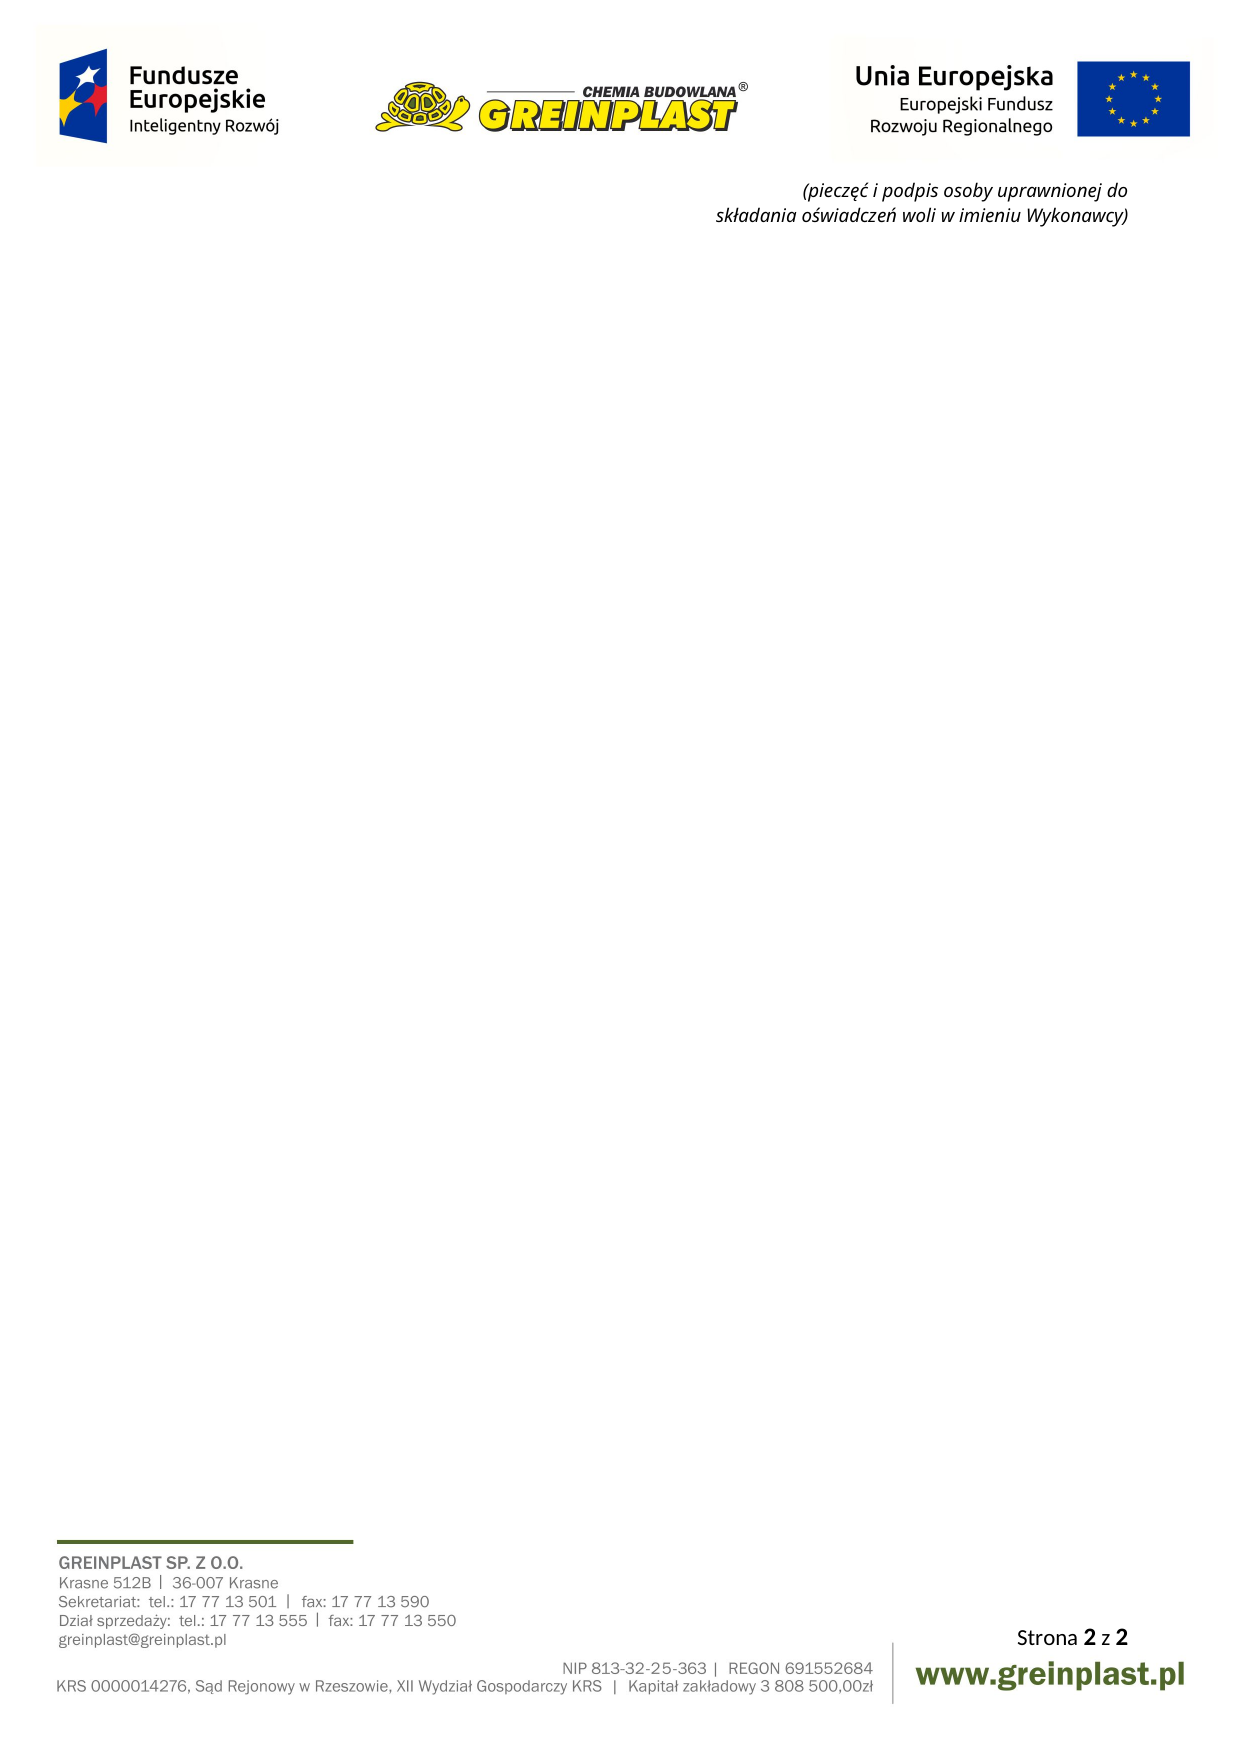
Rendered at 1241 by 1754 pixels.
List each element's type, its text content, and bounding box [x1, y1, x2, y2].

text składania oświadczeń woli w imieniu Wykonawcy) [168, 203, 1128, 228]
picture [1, 0, 1241, 1754]
text (pieczęć i podpis osoby uprawnionej do [168, 177, 1128, 203]
